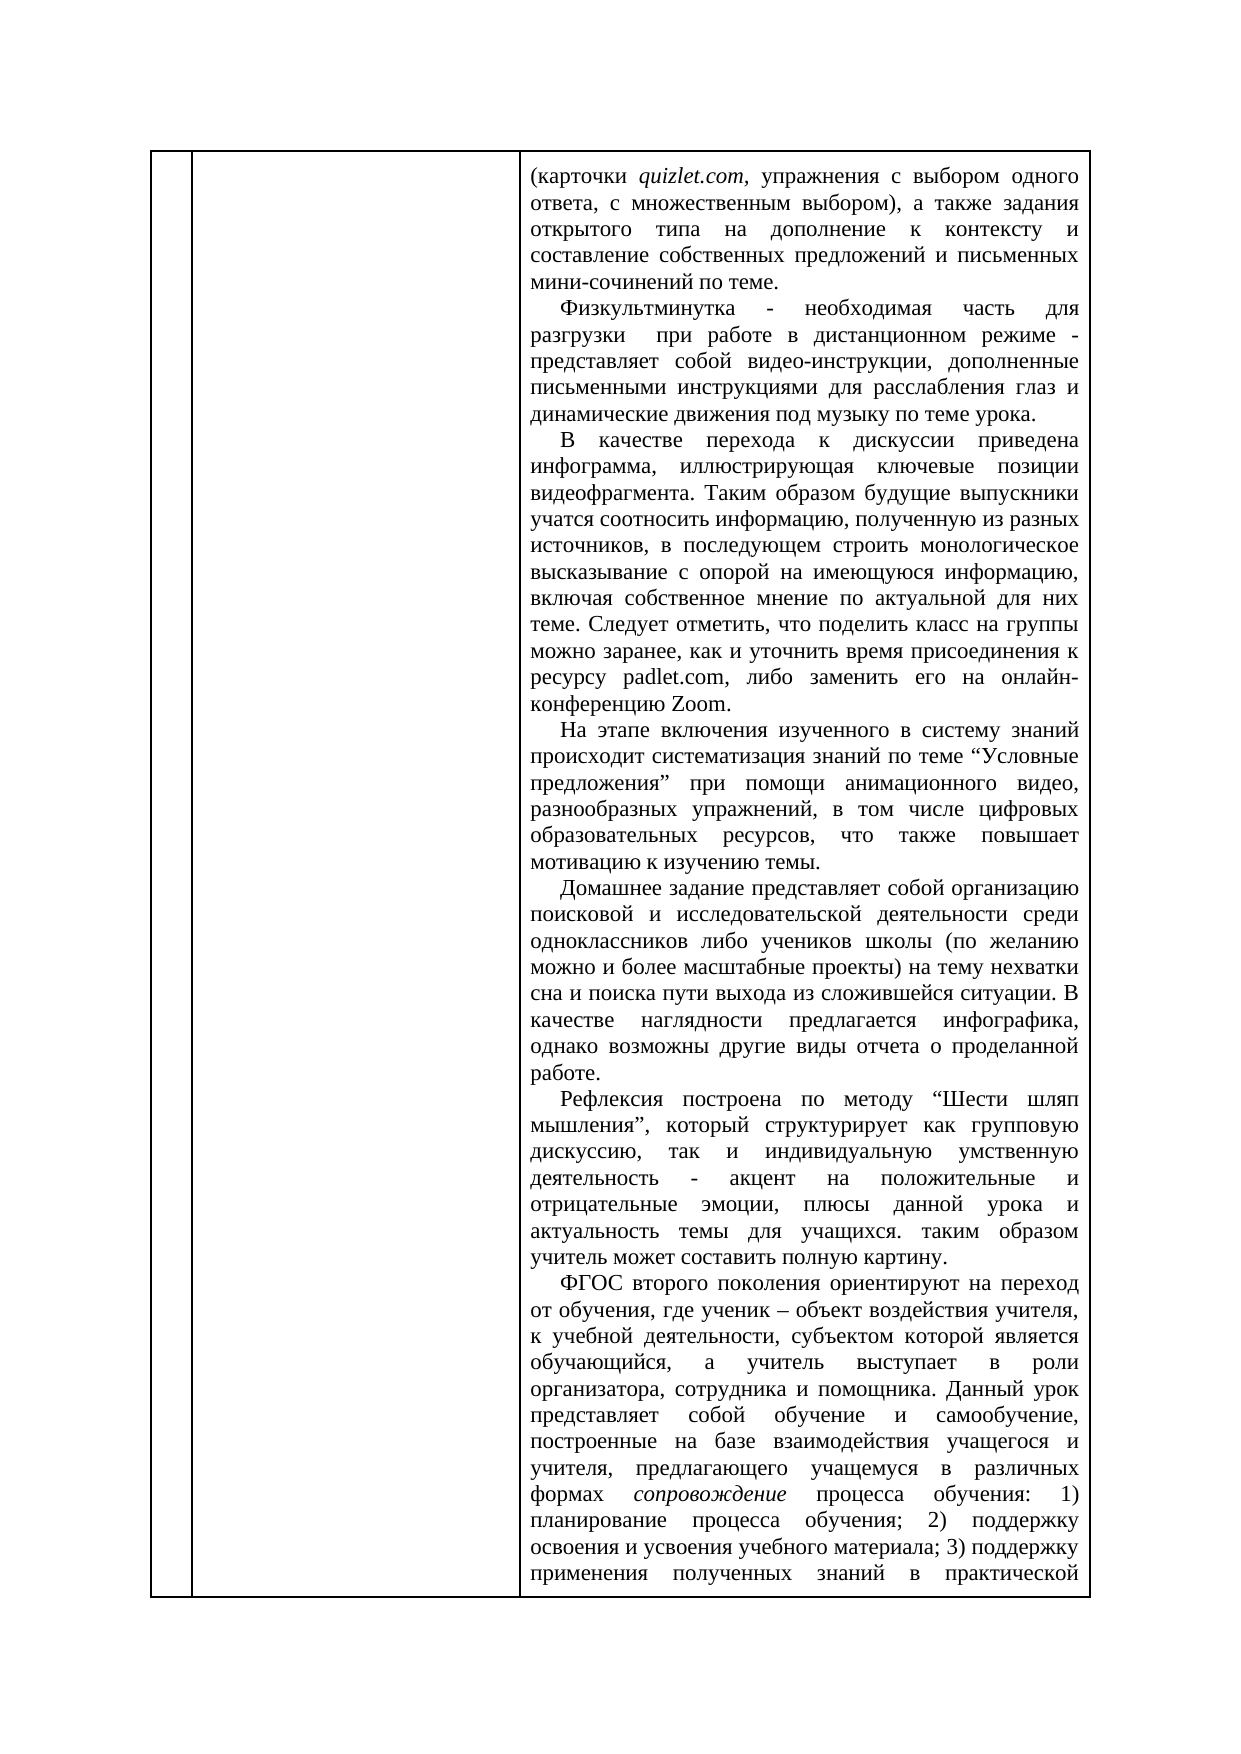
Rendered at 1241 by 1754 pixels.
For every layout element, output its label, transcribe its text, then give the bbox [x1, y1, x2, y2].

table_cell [521, 152, 1089, 1596]
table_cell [193, 152, 519, 1596]
table_cell 7 [152, 152, 191, 1596]
